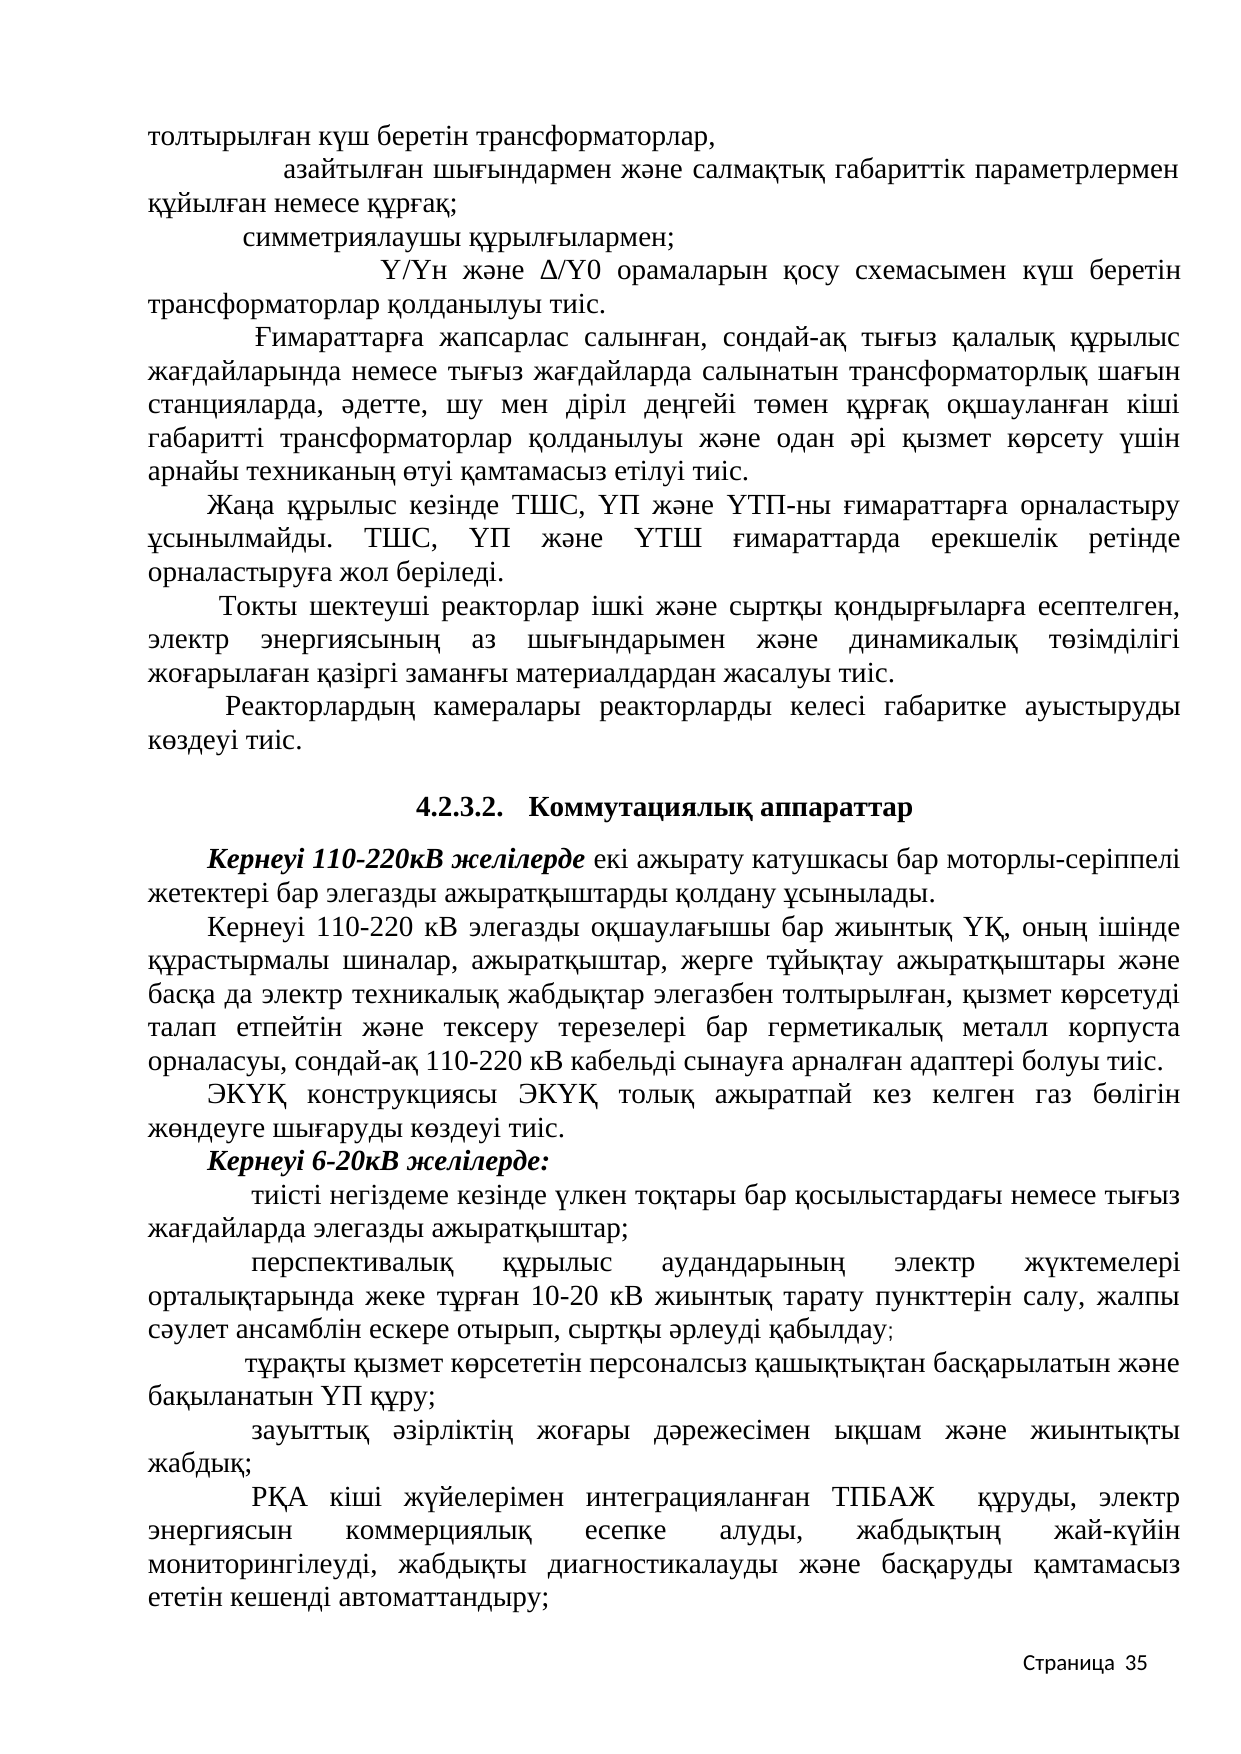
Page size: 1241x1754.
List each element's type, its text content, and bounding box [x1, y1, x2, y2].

text ЭКҮҚ конструкциясы ЭКҮҚ толық ажыратпай кез келген газ бөлігін жөндеуге шығаруды көздеуі тиіс. [148, 1076, 1181, 1143]
text Y/Yн және ∆/Y0 орамаларын қосу схемасымен күш беретін трансформаторлар қолданылуы тиіс. [148, 252, 1181, 319]
list Коммутациялық аппараттар [148, 789, 1181, 822]
list тиісті негіздеме кезінде үлкен тоқтары бар қосылыстардағы немесе тығыз жағдайларда элегазды ажыратқыштар; [148, 1177, 1181, 1244]
text Кернеуі 110-220кВ желілерде екі ажырату катушкасы бар моторлы-серіппелі жетектері бар элегазды ажыратқыштарды қолдану ұсынылады. [148, 842, 1181, 909]
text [148, 118, 1181, 152]
text Ғимараттарға жапсарлас салынған, сондай-ақ тығыз қалалық құрылыс жағдайларында немесе тығыз жағдайларда салынатын трансформаторлық шағын станцияларда, әдетте, шу мен діріл деңгейі төмен құрғақ оқшауланған кіші габаритті трансформаторлар қолданылуы және одан әрі қызмет көрсету үшін арнайы техниканың өтуі қамтамасыз етілуі тиіс. [148, 319, 1181, 487]
list РҚА кіші жүйелерімен интеграцияланған ТПБАЖ құруды, электр энергиясын коммерциялық есепке алуды, жабдықтың жай-күйін мониторингілеуді, жабдықты диагностикалауды және басқаруды қамтамасыз ететін кешенді автоматтандыру; [148, 1479, 1181, 1613]
text Кернеуі 6-20кВ желілерде: [148, 1143, 1181, 1177]
text тұрақты қызмет көрсететін персоналсыз қашықтықтан басқарылатын және бақыланатын ҮП құру; [148, 1345, 1181, 1412]
text симметриялаушы құрылғылармен; [148, 219, 1181, 252]
text Токты шектеуші реакторлар ішкі және сыртқы қондырғыларға есептелген, электр энергиясының аз шығындарымен және динамикалық төзімділігі жоғарылаған қазіргі заманғы материалдардан жасалуы тиіс. [148, 588, 1181, 688]
text Жаңа құрылыс кезінде ТШС, ҮП және ҮТП-ны ғимараттарға орналастыру ұсынылмайды. ТШС, ҮП және ҮТШ ғимараттарда ерекшелік ретінде орналастыруға жол беріледі. [148, 487, 1181, 588]
text Кернеуі 110-220 кВ элегазды оқшаулағышы бар жиынтық ҮҚ, оның ішінде құрастырмалы шиналар, ажыратқыштар, жерге тұйықтау ажыратқыштары және басқа да электр техникалық жабдықтар элегазбен толтырылған, қызмет көрсетуді талап етпейтін және тексеру терезелері бар герметикалық металл корпуста орналасуы, сондай-ақ 110-220 кВ кабельді сынауға арналған адаптері болуы тиіс. [148, 909, 1181, 1076]
text азайтылған шығындармен және салмақтық габариттік параметрлермен құйылған немесе құрғақ; [148, 152, 1181, 219]
text Реакторлардың камералары реакторларды келесі габаритке ауыстыруды көздеуі тиіс. [148, 688, 1181, 755]
list зауыттық әзірліктің жоғары дәрежесімен ықшам және жиынтықты жабдық; [148, 1412, 1181, 1479]
list перспективалық құрылыс аудандарының электр жүктемелері орталықтарында жеке тұрған 10-20 кВ жиынтық тарату пункттерін салу, жалпы сәулет ансамблін ескере отырып, сыртқы әрлеуді қабылдау; [148, 1244, 1181, 1345]
